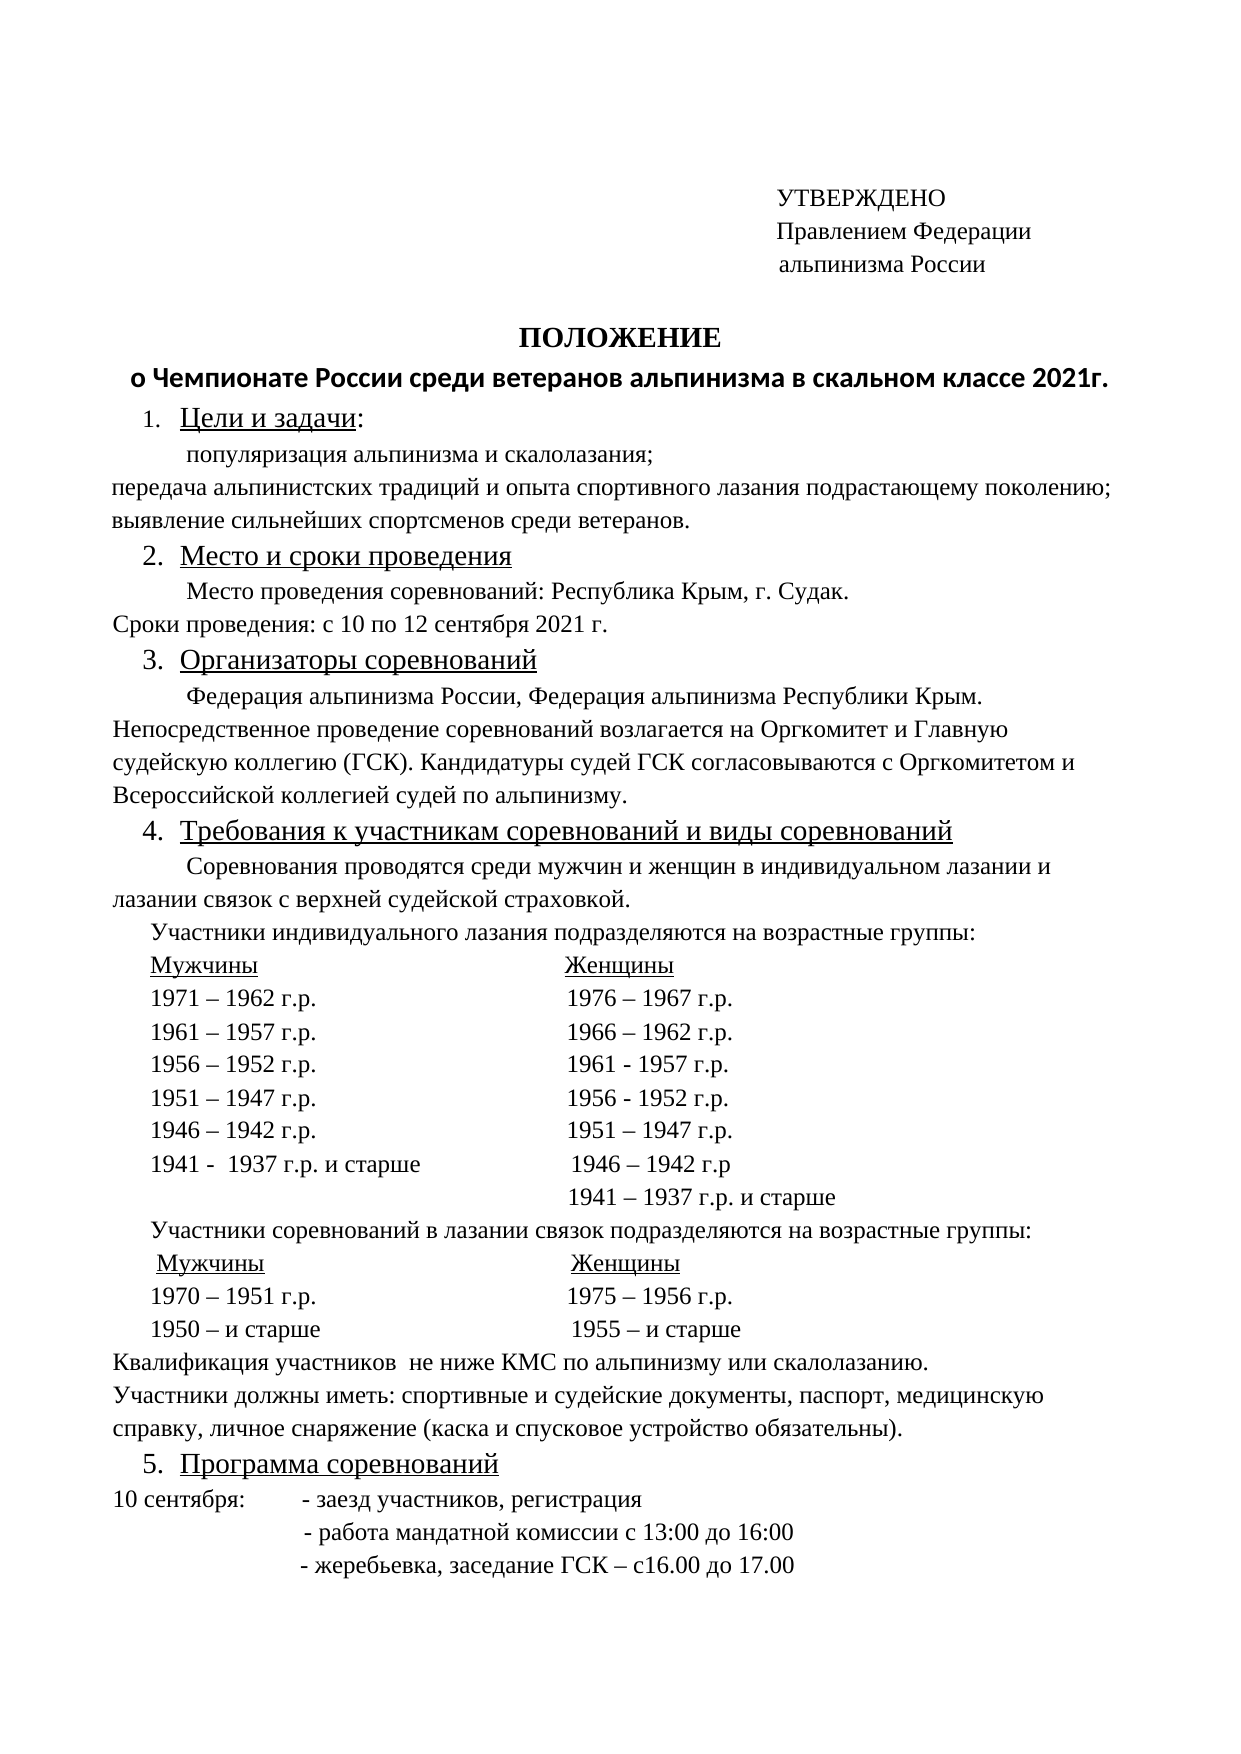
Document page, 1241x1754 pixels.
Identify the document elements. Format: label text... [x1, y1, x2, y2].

text УТВЕРЖДЕНО [747, 183, 1128, 212]
text ПОЛОЖЕНИЕ [112, 321, 1128, 354]
text 1970 – 1951 г.р. 1975 – 1956 г.р. [150, 1281, 1128, 1309]
text 1941 - 1937 г.р. и старше 1946 – 1942 г.р 1941 – 1937 г.р. и старше [150, 1149, 1128, 1210]
text Квалификация участников не ниже КМС по альпинизму или скалолазанию. [112, 1347, 1128, 1376]
text 1950 – и старше 1955 – и старше [150, 1314, 1128, 1342]
text Участники соревнований в лазании связок подразделяются на возрастные группы: [150, 1215, 1128, 1243]
text Правлением Федерации альпинизма России [747, 216, 1128, 278]
list Цели и задачи: [142, 400, 1128, 434]
text 1946 – 1942 г.р. 1951 – 1947 г.р. [150, 1116, 1128, 1144]
text 1961 – 1957 г.р. 1966 – 1962 г.р. [150, 1017, 1128, 1045]
text 10 сентября: - заезд участников, регистрация - работа мандатной комиссии с 13:00 до 16:00 [112, 1484, 1128, 1546]
list Организаторы соревнований [142, 642, 1128, 676]
text Мужчины Женщины [150, 1248, 1128, 1276]
text Участники должны иметь: спортивные и судейские документы, паспорт, медицинскую справку, личное снаряжение (каска и спусковое устройство обязательны). [112, 1380, 1128, 1442]
text передача альпинистских традиций и опыта спортивного лазания подрастающему поколению; [111, 472, 1128, 500]
text популяризация альпинизма и скалолазания; [112, 439, 1128, 467]
text Соревнования проводятся среди мужчин и женщин в индивидуальном лазании и лазании связок с верхней судейской страховкой. [112, 851, 1128, 913]
text 1956 – 1952 г.р. 1961 - 1957 г.р. [150, 1049, 1128, 1078]
list Место и сроки проведения [142, 538, 1128, 571]
list Требования к участникам соревнований и виды соревнований [142, 813, 1128, 846]
text Место проведения соревнований: Республика Крым, г. Судак. [112, 576, 1128, 605]
text Участники индивидуального лазания подразделяются на возрастные группы: [150, 917, 1128, 946]
text выявление сильнейших спортсменов среди ветеранов. [111, 505, 1128, 533]
text - жеребьевка, заседание ГСК – с16.00 до 17.00 [112, 1550, 1128, 1579]
text Мужчины Женщины [150, 951, 1128, 979]
text Федерация альпинизма России, Федерация альпинизма Республики Крым. Непосредственное проведение соревнований возлагается на Оргкомитет и Главную судейскую коллегию (ГСК). Кандидатуры судей ГСК согласовываются с Оргкомитетом и Всероссийской коллегией судей по альпинизму. [112, 681, 1128, 809]
text 1971 – 1962 г.р. 1976 – 1967 г.р. [150, 983, 1128, 1012]
text 1951 – 1947 г.р. 1956 - 1952 г.р. [150, 1083, 1128, 1111]
text Сроки проведения: с 10 по 12 сентября 2021 г. [112, 609, 1128, 638]
text о Чемпионате России среди ветеранов альпинизма в скальном классе 2021г. [112, 359, 1128, 395]
list Программа соревнований [142, 1446, 1128, 1479]
